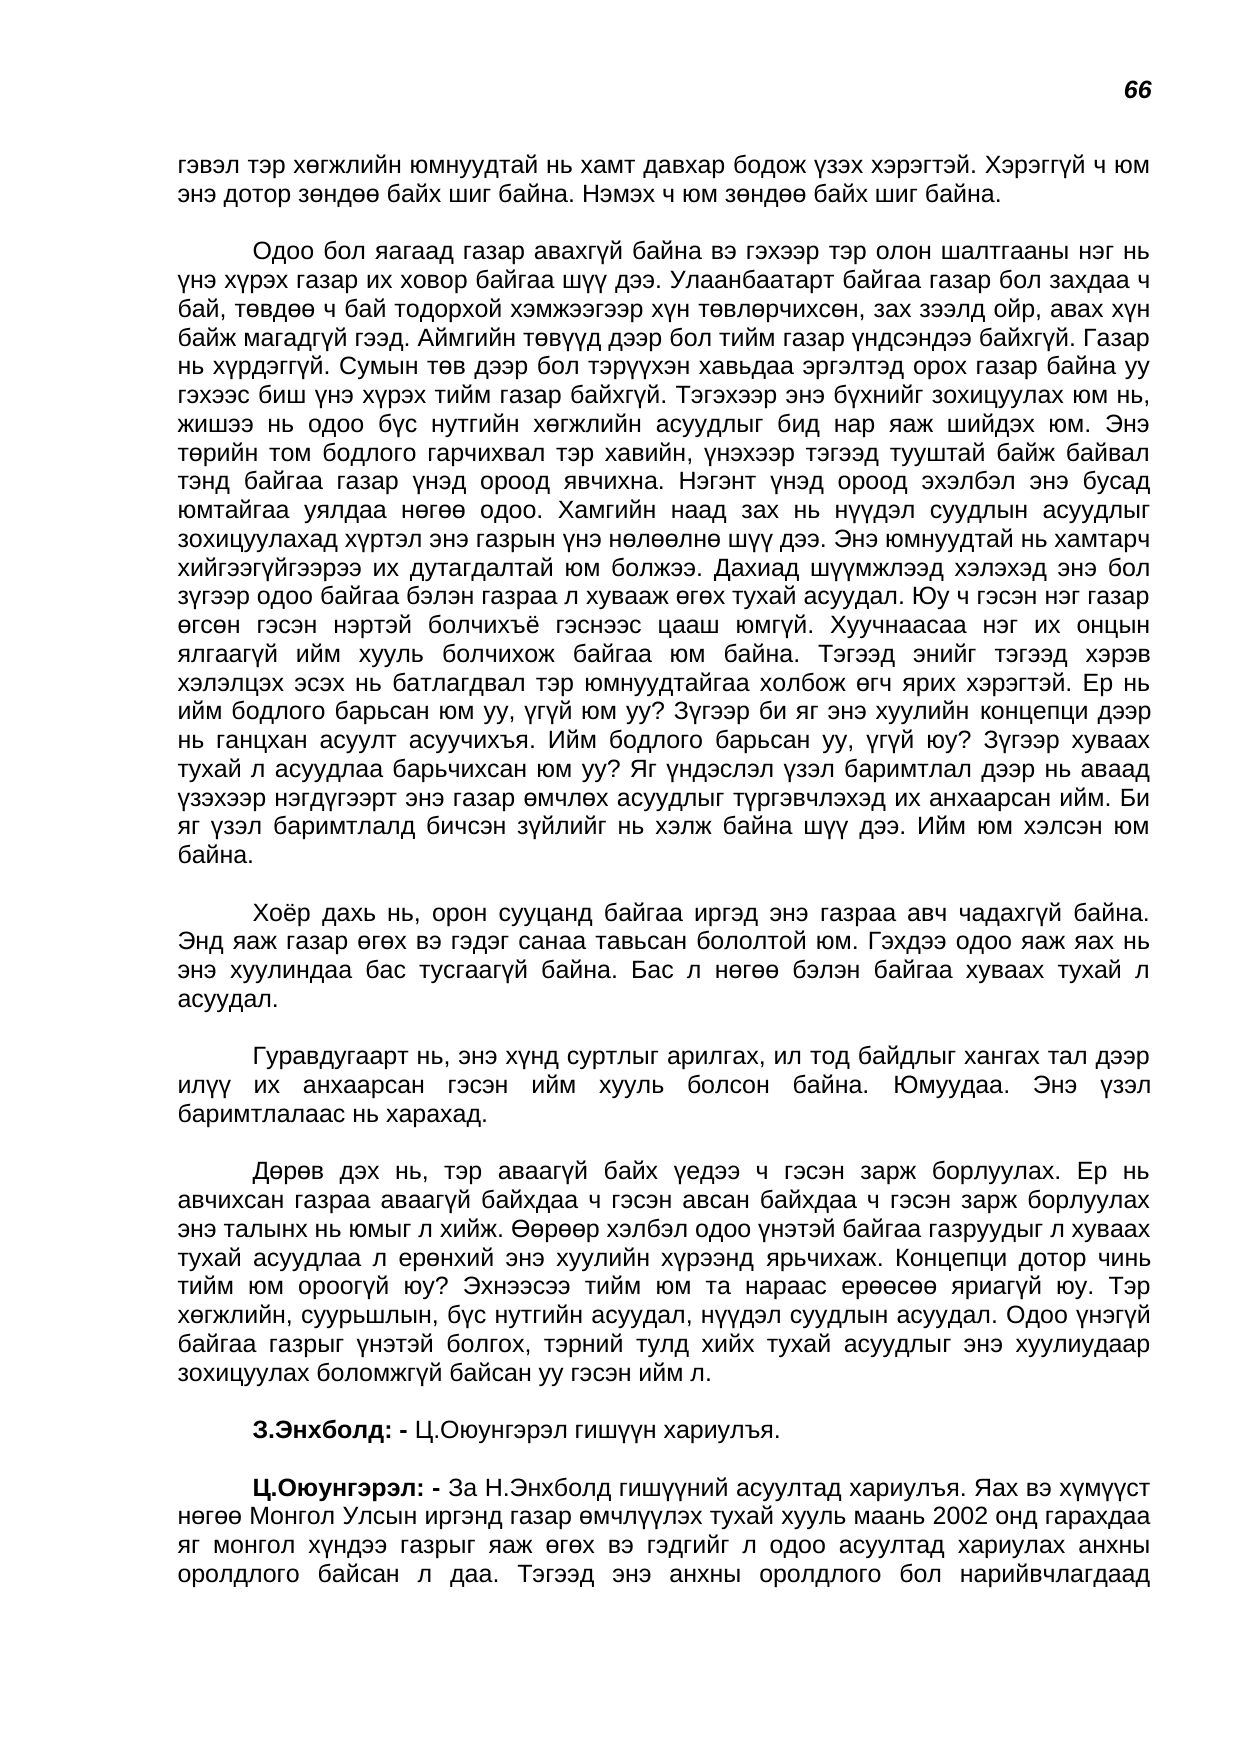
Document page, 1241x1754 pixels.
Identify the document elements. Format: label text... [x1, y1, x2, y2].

text З.Энхболд: - Ц.Оюунгэрэл гишүүн хариулъя. [177, 1415, 1151, 1444]
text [177, 1472, 1151, 1587]
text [177, 150, 1151, 207]
text Хоёр дахь нь, орон сууцанд байгаа иргэд энэ газраа авч чадахгүй байна. Энд яаж газар өгөх вэ гэдэг санаа тавьсан бололтой юм. Гэхдээ одоо яаж яах нь энэ хуулиндаа бас тусгаагүй байна. Бас л нөгөө бэлэн байгаа хуваах тухай л асуудал. [177, 897, 1151, 1012]
text Дөрөв дэх нь, тэр аваагүй байх үедээ ч гэсэн зарж борлуулах. Ер нь авчихсан газраа аваагүй байхдаа ч гэсэн авсан байхдаа ч гэсэн зарж борлуулах энэ талынх нь юмыг л хийж. Өөрөөр хэлбэл одоо үнэтэй байгаа газруудыг л хуваах тухай асуудлаа л ерөнхий энэ хуулийн хүрээнд ярьчихаж. Концепци дотор чинь тийм юм ороогүй юу? Эхнээсээ тийм юм та нараас ерөөсөө яриагүй юу. Тэр хөгжлийн, суурьшлын, бүс нутгийн асуудал, нүүдэл суудлын асуудал. Одоо үнэгүй байгаа газрыг үнэтэй болгох, тэрний тулд хийх тухай асуудлыг энэ хуулиудаар зохицуулах боломжгүй байсан уу гэсэн ийм л. [177, 1156, 1151, 1386]
text Гуравдугаарт нь, энэ хүнд суртлыг арилгах, ил тод байдлыг хангах тал дээр илүү их анхаарсан гэсэн ийм хууль болсон байна. Юмуудаа. Энэ үзэл баримтлалаас нь харахад. [177, 1041, 1151, 1127]
text Одоо бол яагаад газар авахгүй байна вэ гэхээр тэр олон шалтгааны нэг нь үнэ хүрэх газар их ховор байгаа шүү дээ. Улаанбаатарт байгаа газар бол захдаа ч бай, төвдөө ч бай тодорхой хэмжээгээр хүн төвлөрчихсөн, зах зээлд ойр, авах хүн байж магадгүй гээд. Аймгийн төвүүд дээр бол тийм газар үндсэндээ байхгүй. Газар нь хүрдэггүй. Сумын төв дээр бол тэрүүхэн хавьдаа эргэлтэд орох газар байна уу гэхээс биш үнэ хүрэх тийм газар байхгүй. Тэгэхээр энэ бүхнийг зохицуулах юм нь, жишээ нь одоо бүс нутгийн хөгжлийн асуудлыг бид нар яаж шийдэх юм. Энэ төрийн том бодлого гарчихвал тэр хавийн, үнэхээр тэгээд тууштай байж байвал тэнд байгаа газар үнэд ороод явчихна. Нэгэнт үнэд ороод эхэлбэл энэ бусад юмтайгаа уялдаа нөгөө одоо. Хамгийн наад зах нь нүүдэл суудлын асуудлыг зохицуулахад хүртэл энэ газрын үнэ нөлөөлнө шүү дээ. Энэ юмнуудтай нь хамтарч хийгээгүйгээрээ их дутагдалтай юм болжээ. Дахиад шүүмжлээд хэлэхэд энэ бол зүгээр одоо байгаа бэлэн газраа л хувааж өгөх тухай асуудал. Юу ч гэсэн нэг газар өгсөн гэсэн нэртэй болчихъё гэснээс цааш юмгүй. Хуучнаасаа нэг их онцын ялгаагүй ийм хууль болчихож байгаа юм байна. Тэгээд энийг тэгээд хэрэв хэлэлцэх эсэх нь батлагдвал тэр юмнуудтайгаа холбож өгч ярих хэрэгтэй. Ер нь ийм бодлого барьсан юм уу, үгүй юм уу? Зүгээр би яг энэ хуулийн концепци дээр нь ганцхан асуулт асуучихъя. Ийм бодлого барьсан уу, үгүй юу? Зүгээр хуваах тухай л асуудлаа барьчихсан юм уу? Яг үндэслэл үзэл баримтлал дээр нь аваад үзэхээр нэгдүгээрт энэ газар өмчлөх асуудлыг түргэвчлэхэд их анхаарсан ийм. Би яг үзэл баримтлалд бичсэн зүйлийг нь хэлж байна шүү дээ. Ийм юм хэлсэн юм байна. [177, 236, 1151, 869]
